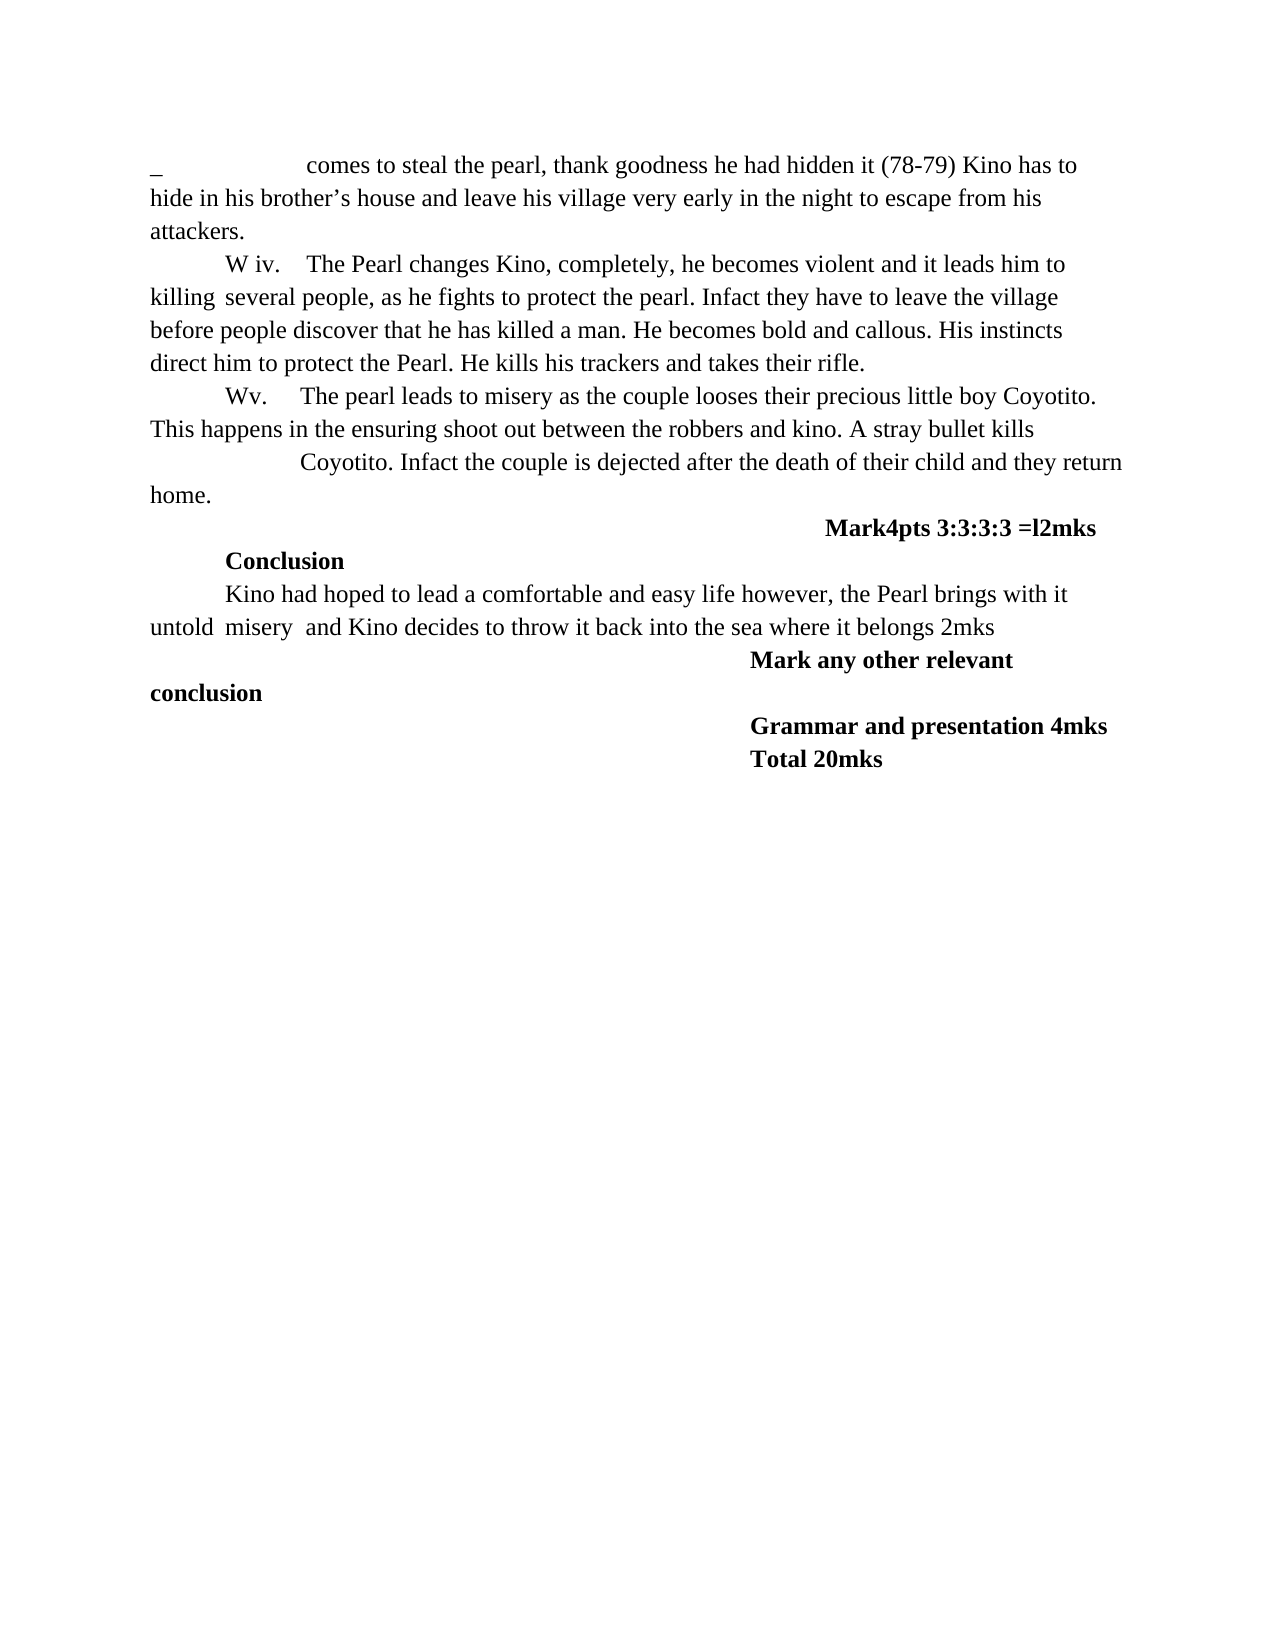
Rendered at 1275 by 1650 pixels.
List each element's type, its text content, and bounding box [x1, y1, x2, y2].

text Total 20mks [150, 744, 1125, 773]
text W iv. The Pearl changes Kino, completely, he becomes violent and it leads him to killing several people, as he fights to protect the pearl. Infact they have to leave the village before people discover that he has killed a man. He becomes bold and callous. His instincts direct him to protect the Pearl. He kills his trackers and takes their rifle. [150, 249, 1125, 377]
text Wv. The pearl leads to misery as the couple looses their precious little boy Coyotito. This happens in the ensuring shoot out between the robbers and kino. A stray bullet kills Coyotito. Infact the couple is dejected after the death of their child and they return home. [150, 381, 1125, 509]
text Mark4pts 3:3:3:3 =l2mks [150, 513, 1125, 542]
text Conclusion [150, 546, 1125, 575]
text Kino had hoped to lead a comfortable and easy life however, the Pearl brings with it untold misery and Kino decides to throw it back into the sea where it belongs 2mks [150, 579, 1125, 641]
text _ comes to steal the pearl, thank goodness he had hidden it (78-79) Kino has to hide in his brother’s house and leave his village very early in the night to escape from his attackers. [150, 150, 1125, 245]
text Grammar and presentation 4mks [150, 711, 1125, 740]
text Mark any other relevant conclusion [150, 645, 1125, 707]
